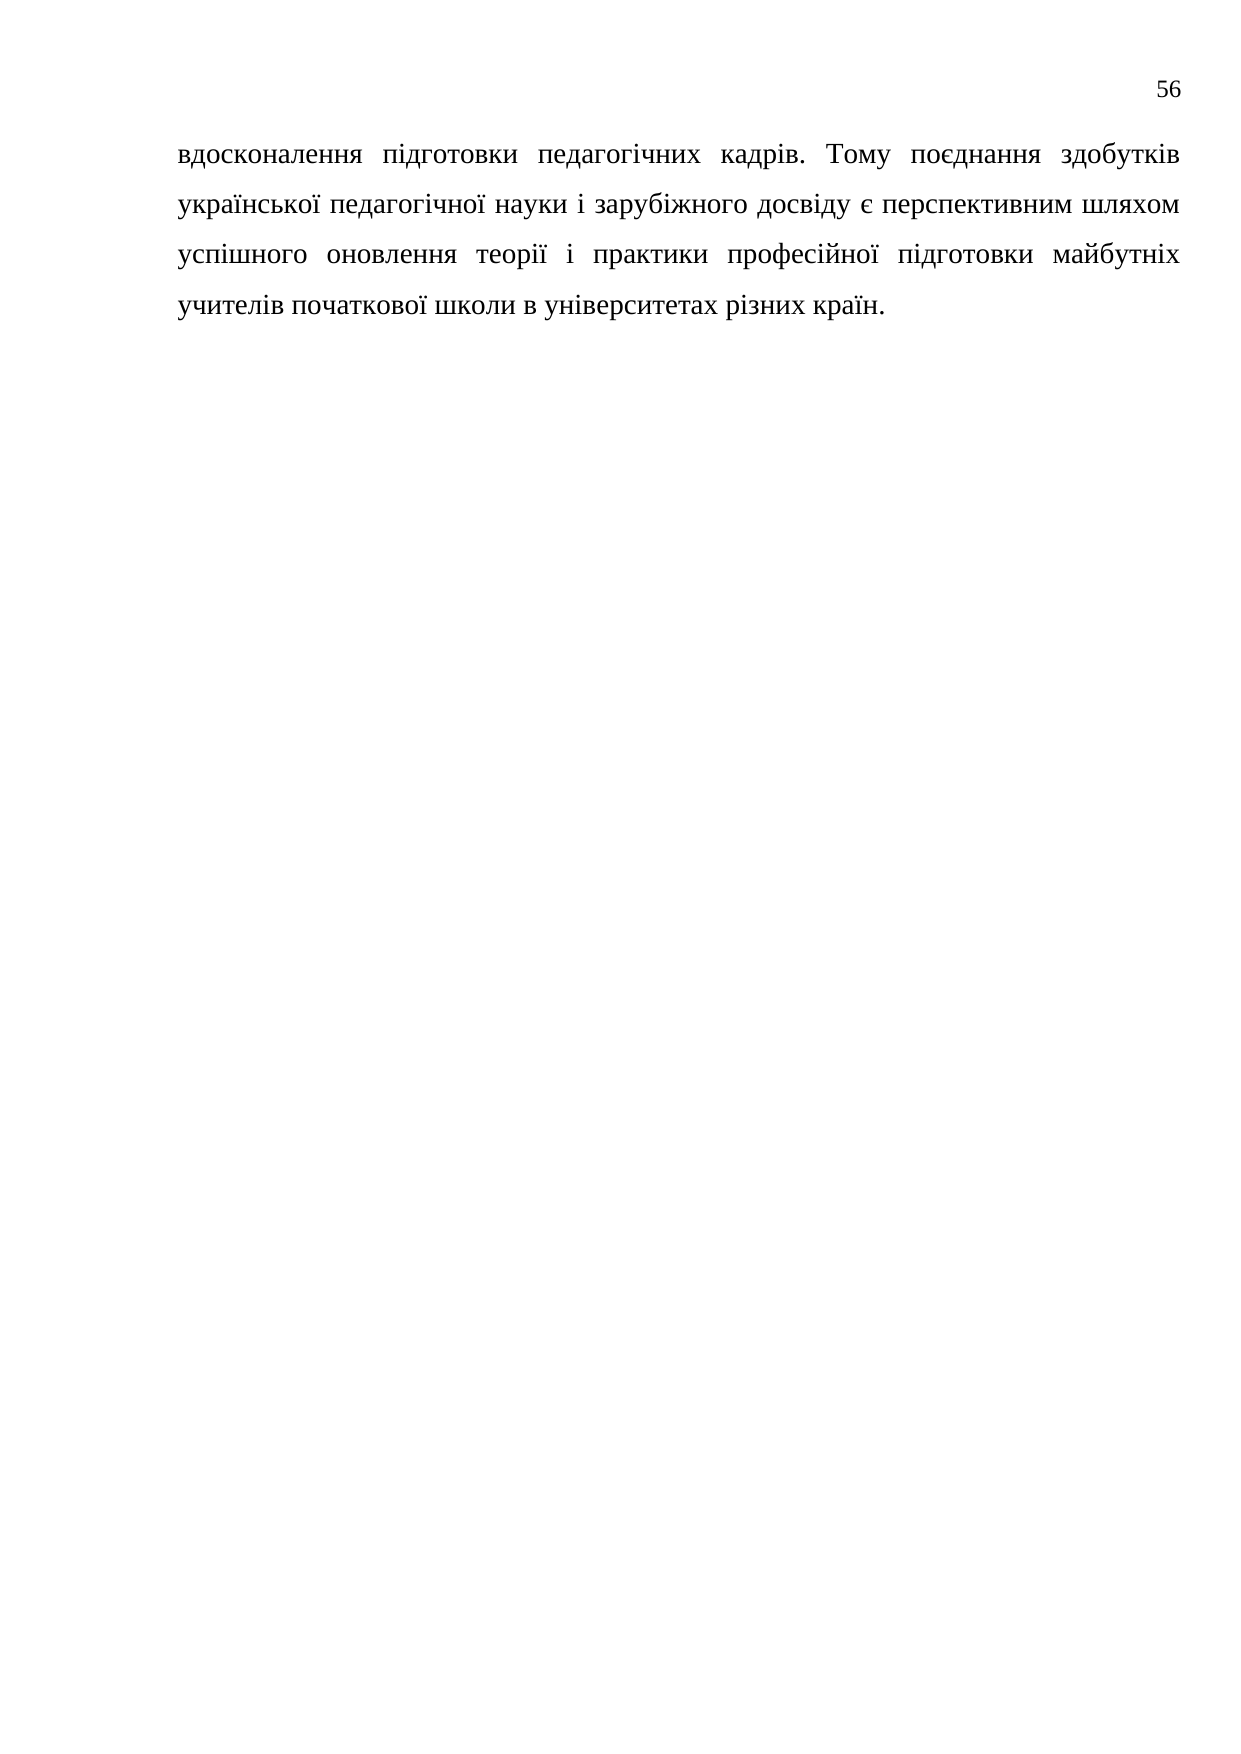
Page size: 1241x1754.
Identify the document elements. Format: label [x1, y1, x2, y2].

text [177, 136, 1181, 321]
